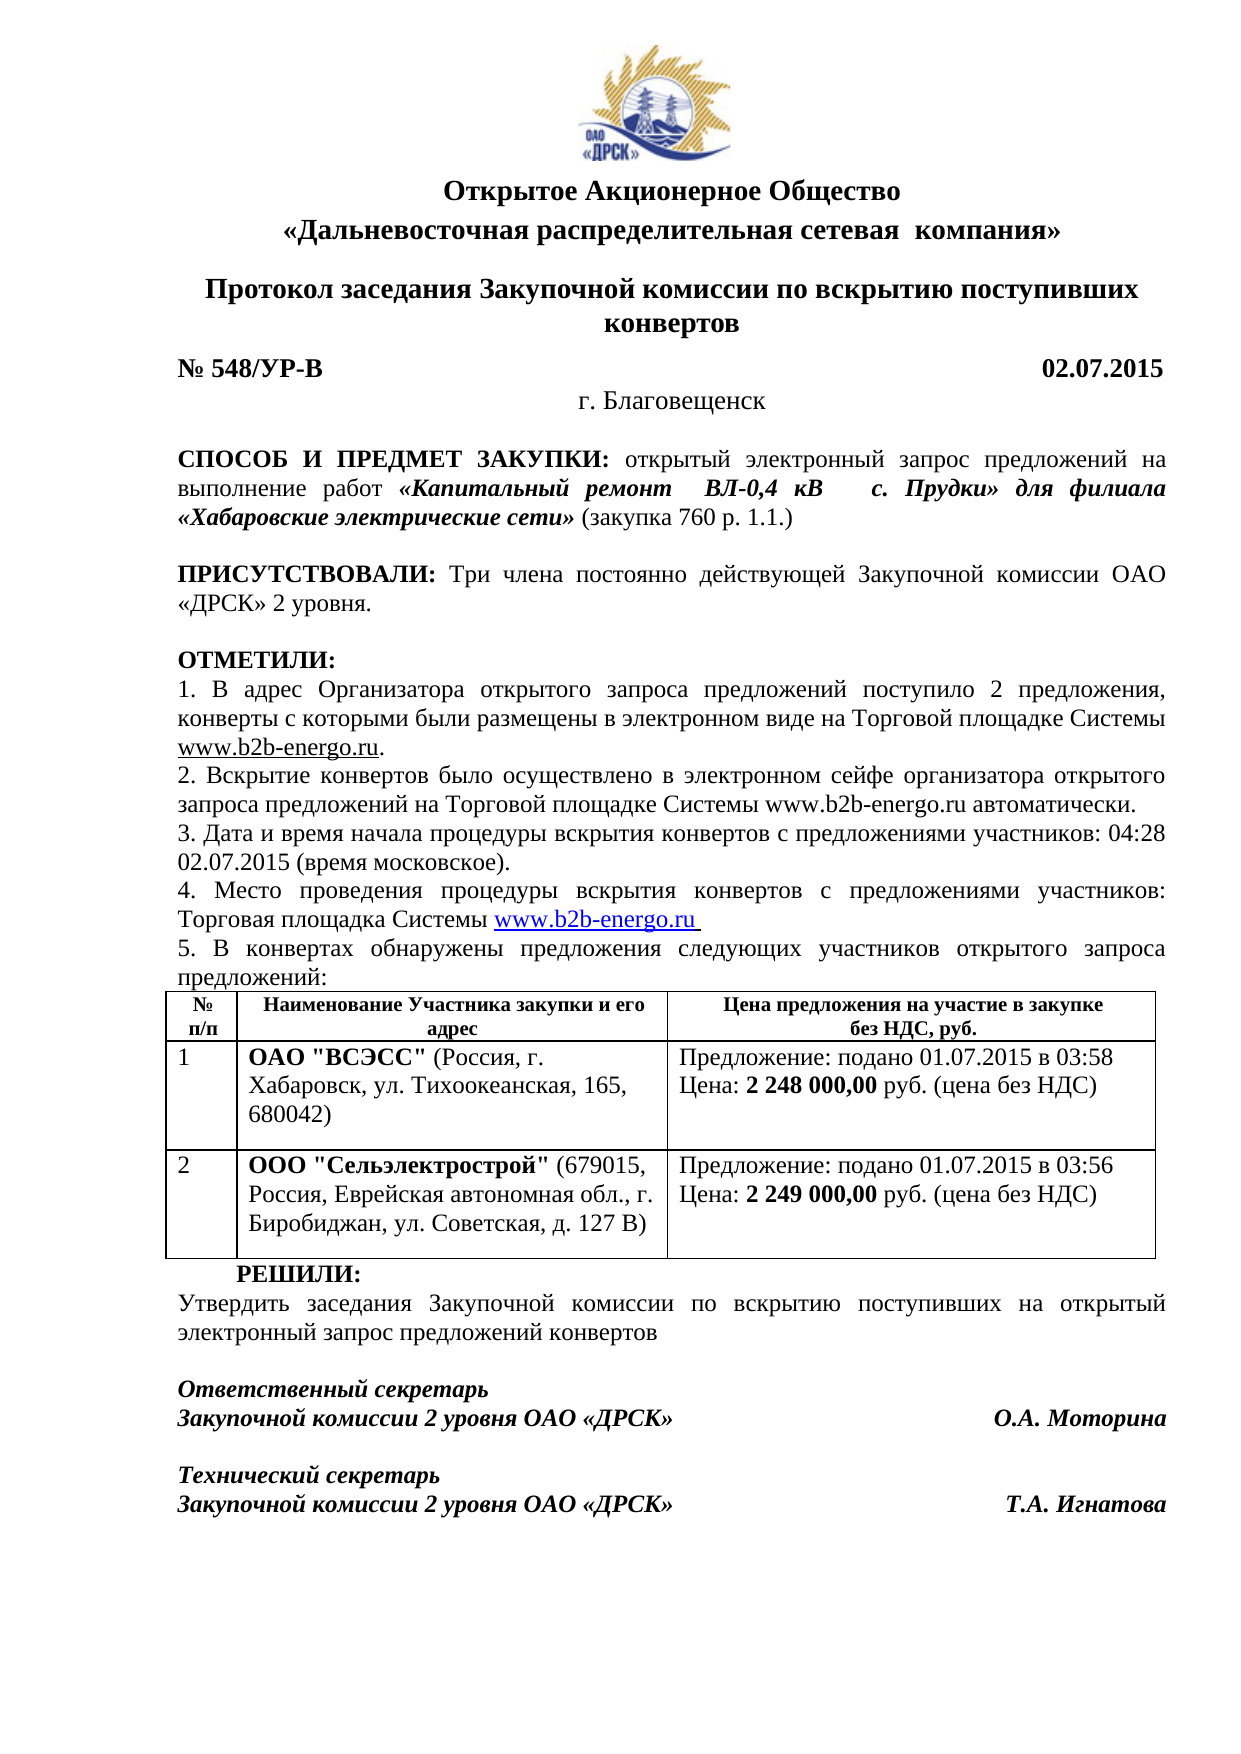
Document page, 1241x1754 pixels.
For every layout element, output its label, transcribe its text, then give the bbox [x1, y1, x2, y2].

text 1. В адрес Организатора открытого запроса предложений поступило 2 предложения, конверты с которыми были размещены в электронном виде на Торговой площадке Системы www.b2b-energo.ru. [177, 674, 1167, 761]
table_cell Предложение: подано 01.07.2015 в 03:58 Цена: 2 248 000,00 руб. (цена без НДС) [668, 1042, 1155, 1149]
text ПРИСУТСТВОВАЛИ: Три члена постоянно действующей Закупочной комиссии ОАО «ДРСК» 2 уровня. [177, 559, 1167, 617]
text Протокол заседания Закупочной комиссии по вскрытию поступивших конвертов [177, 271, 1167, 338]
table_header Цена предложения на участие в закупке без НДС, руб. [668, 992, 1155, 1040]
table_header Наименование Участника закупки и его адрес [238, 992, 667, 1040]
subtitle Открытое Акционерное Общество [177, 173, 1167, 207]
text ОТМЕТИЛИ: [177, 646, 1167, 674]
picture [577, 45, 731, 161]
table_header № 548/УР-В [176, 350, 670, 384]
text Закупочной комиссии 2 уровня ОАО «ДРСК» О.А. Моторина [177, 1403, 1167, 1432]
text 3. Дата и время начала процедуры вскрытия конвертов с предложениями участников: 04:28 02.07.2015 (время московское). [177, 818, 1167, 876]
text 2. Вскрытие конвертов было осуществлено в электронном сейфе организатора открытого запроса предложений на Торговой площадке Системы www.b2b-energo.ru автоматически. [177, 761, 1167, 818]
text Ответственный секретарь [177, 1374, 1167, 1403]
table_cell Предложение: подано 01.07.2015 в 03:56 Цена: 2 249 000,00 руб. (цена без НДС) [668, 1151, 1155, 1258]
list РЕШИЛИ: [236, 1259, 1167, 1288]
text «Дальневосточная распределительная сетевая компания» [177, 212, 1167, 245]
text 4. Место проведения процедуры вскрытия конвертов с предложениями участников: Торговая площадка Системы www.b2b-energo.ru [177, 876, 1167, 933]
table_header 02.07.2015 [670, 350, 1165, 384]
table_cell 1 [167, 1042, 236, 1149]
text Закупочной комиссии 2 уровня ОАО «ДРСК» Т.А. Игнатова [177, 1489, 1167, 1518]
text Технический секретарь [177, 1460, 1167, 1489]
table_header № п/п [167, 992, 236, 1040]
table_cell ООО "Сельэлектрострой" (679015, Россия, Еврейская автономная обл., г. Биробиджан, ул. Советская, д. 127 В) [238, 1151, 667, 1258]
table_cell ОАО "ВСЭСС" (Россия, г. Хабаровск, ул. Тихоокеанская, 165, 680042) [238, 1042, 667, 1149]
text СПОСОБ И ПРЕДМЕТ ЗАКУПКИ: открытый электронный запрос предложений на выполнение работ «Капитальный ремонт ВЛ-0,4 кВ с. Прудки» для филиала «Хабаровские электрические сети» (закупка 760 р. 1.1.) [177, 444, 1167, 531]
table_cell 2 [167, 1151, 236, 1258]
text 5. В конвертах обнаружены предложения следующих участников открытого запроса предложений: [177, 933, 1167, 991]
text г. Благовещенск [177, 384, 1167, 416]
text Утвердить заседания Закупочной комиссии по вскрытию поступивших на открытый электронный запрос предложений конвертов [177, 1288, 1167, 1345]
